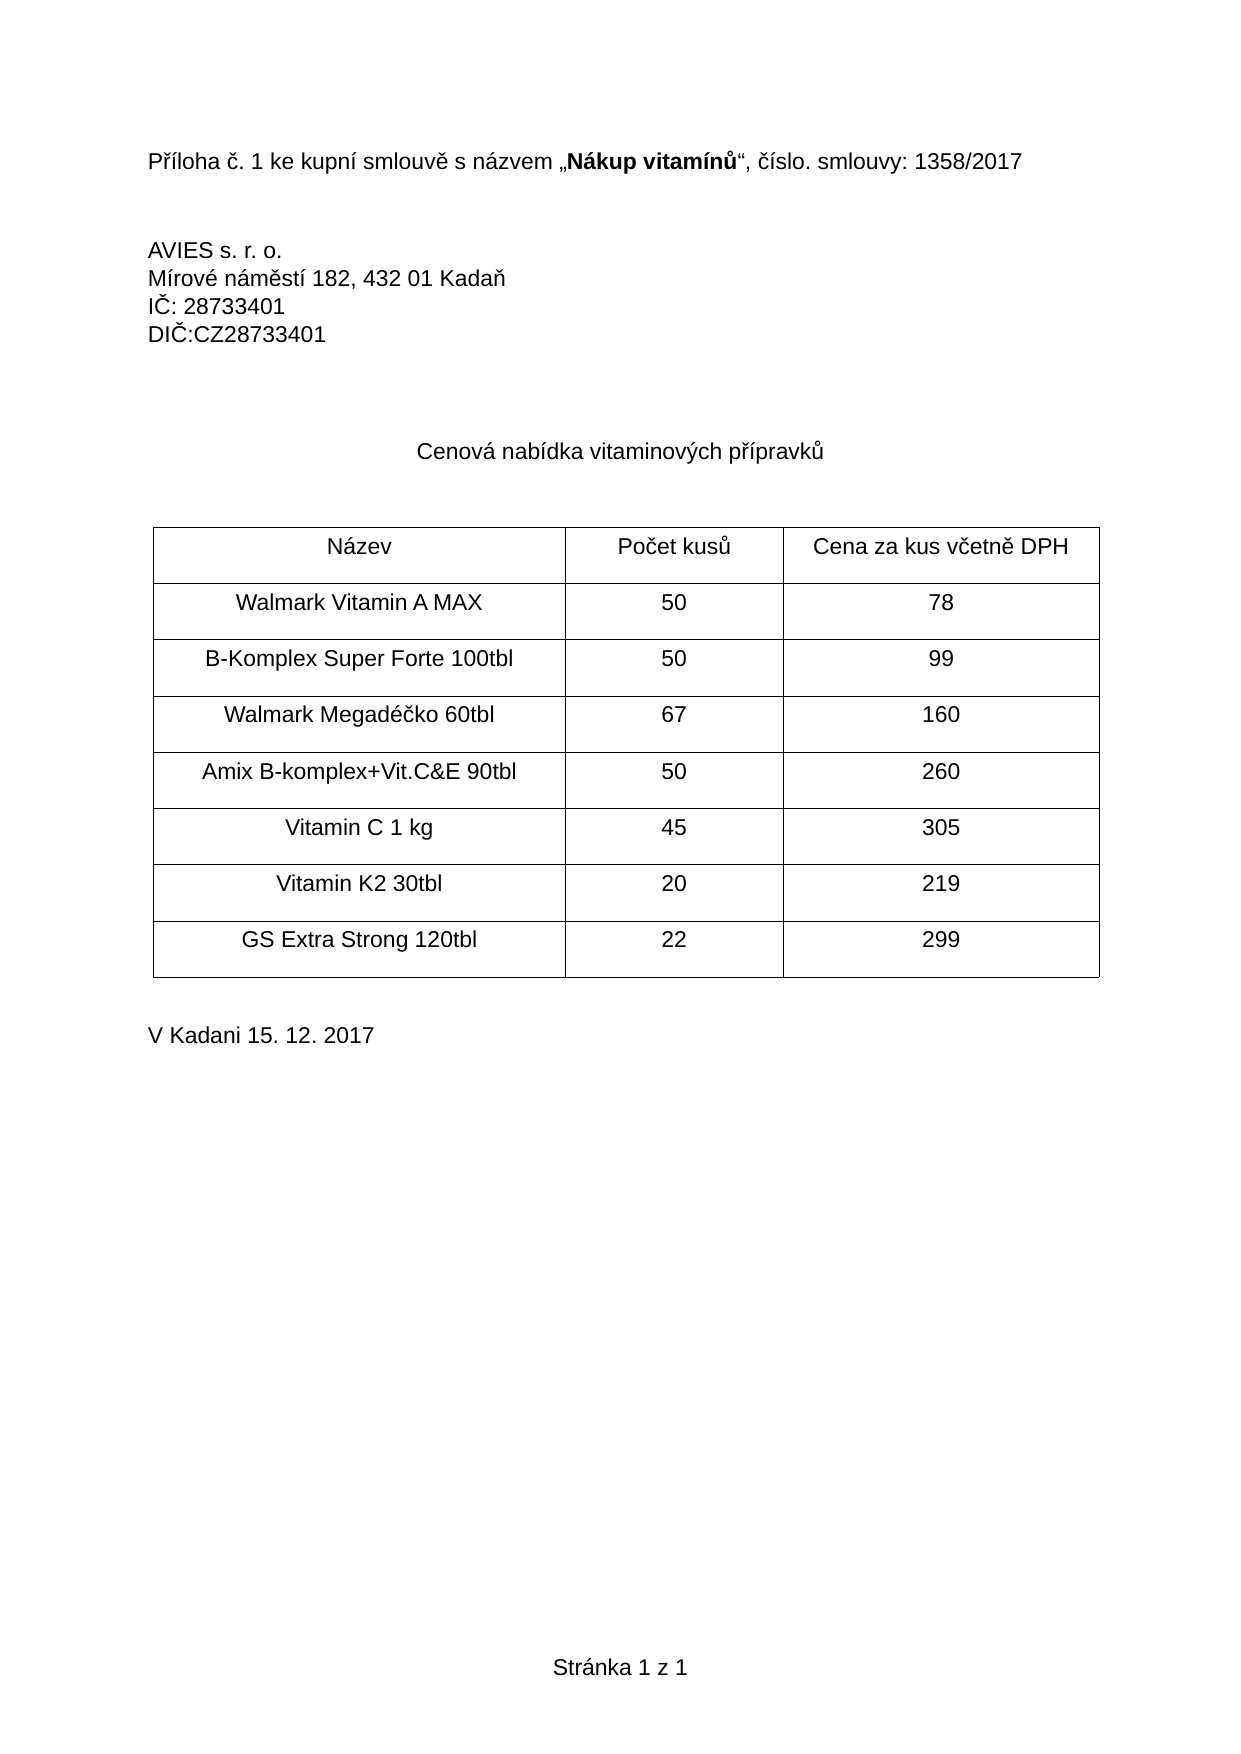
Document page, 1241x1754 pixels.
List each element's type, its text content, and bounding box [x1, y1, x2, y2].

table_cell 219 [784, 865, 1099, 921]
table_cell 50 [566, 640, 783, 696]
table_cell GS Extra Strong 120tbl [154, 922, 565, 977]
table_cell 22 [566, 922, 783, 977]
text V Kadani 15. 12. 2017 [148, 1022, 1093, 1048]
table_cell Walmark Megadéčko 60tbl [154, 697, 565, 752]
table_cell 20 [566, 865, 783, 921]
table_cell 299 [784, 922, 1099, 977]
table_header Název [154, 528, 565, 583]
table_cell Walmark Vitamin A MAX [154, 584, 565, 639]
table_cell B-Komplex Super Forte 100tbl [154, 640, 565, 696]
text AVIES s. r. o. [148, 237, 1093, 263]
table_cell 99 [784, 640, 1099, 696]
table_cell Vitamin C 1 kg [154, 809, 565, 864]
table_cell 50 [566, 584, 783, 639]
table_cell 78 [784, 584, 1099, 639]
text Mírové náměstí 182, 432 01 Kadaň [148, 265, 1093, 291]
table_cell 260 [784, 753, 1099, 808]
table_cell 45 [566, 809, 783, 864]
table_cell 67 [566, 697, 783, 752]
table_header Cena za kus včetně DPH [784, 528, 1099, 583]
text IČ: 28733401 [148, 293, 1093, 319]
table_cell 160 [784, 697, 1099, 752]
table_cell 50 [566, 753, 783, 808]
table_header Počet kusů [566, 528, 783, 583]
table_cell Amix B-komplex+Vit.C&E 90tbl [154, 753, 565, 808]
table_cell 305 [784, 809, 1099, 864]
text Cenová nabídka vitaminových přípravků [148, 438, 1093, 464]
text Příloha č. 1 ke kupní smlouvě s názvem „Nákup vitamínů“, číslo. smlouvy: 1358/2017 [148, 148, 1093, 174]
text DIČ:CZ28733401 [148, 321, 1093, 347]
table_cell Vitamin K2 30tbl [154, 865, 565, 921]
